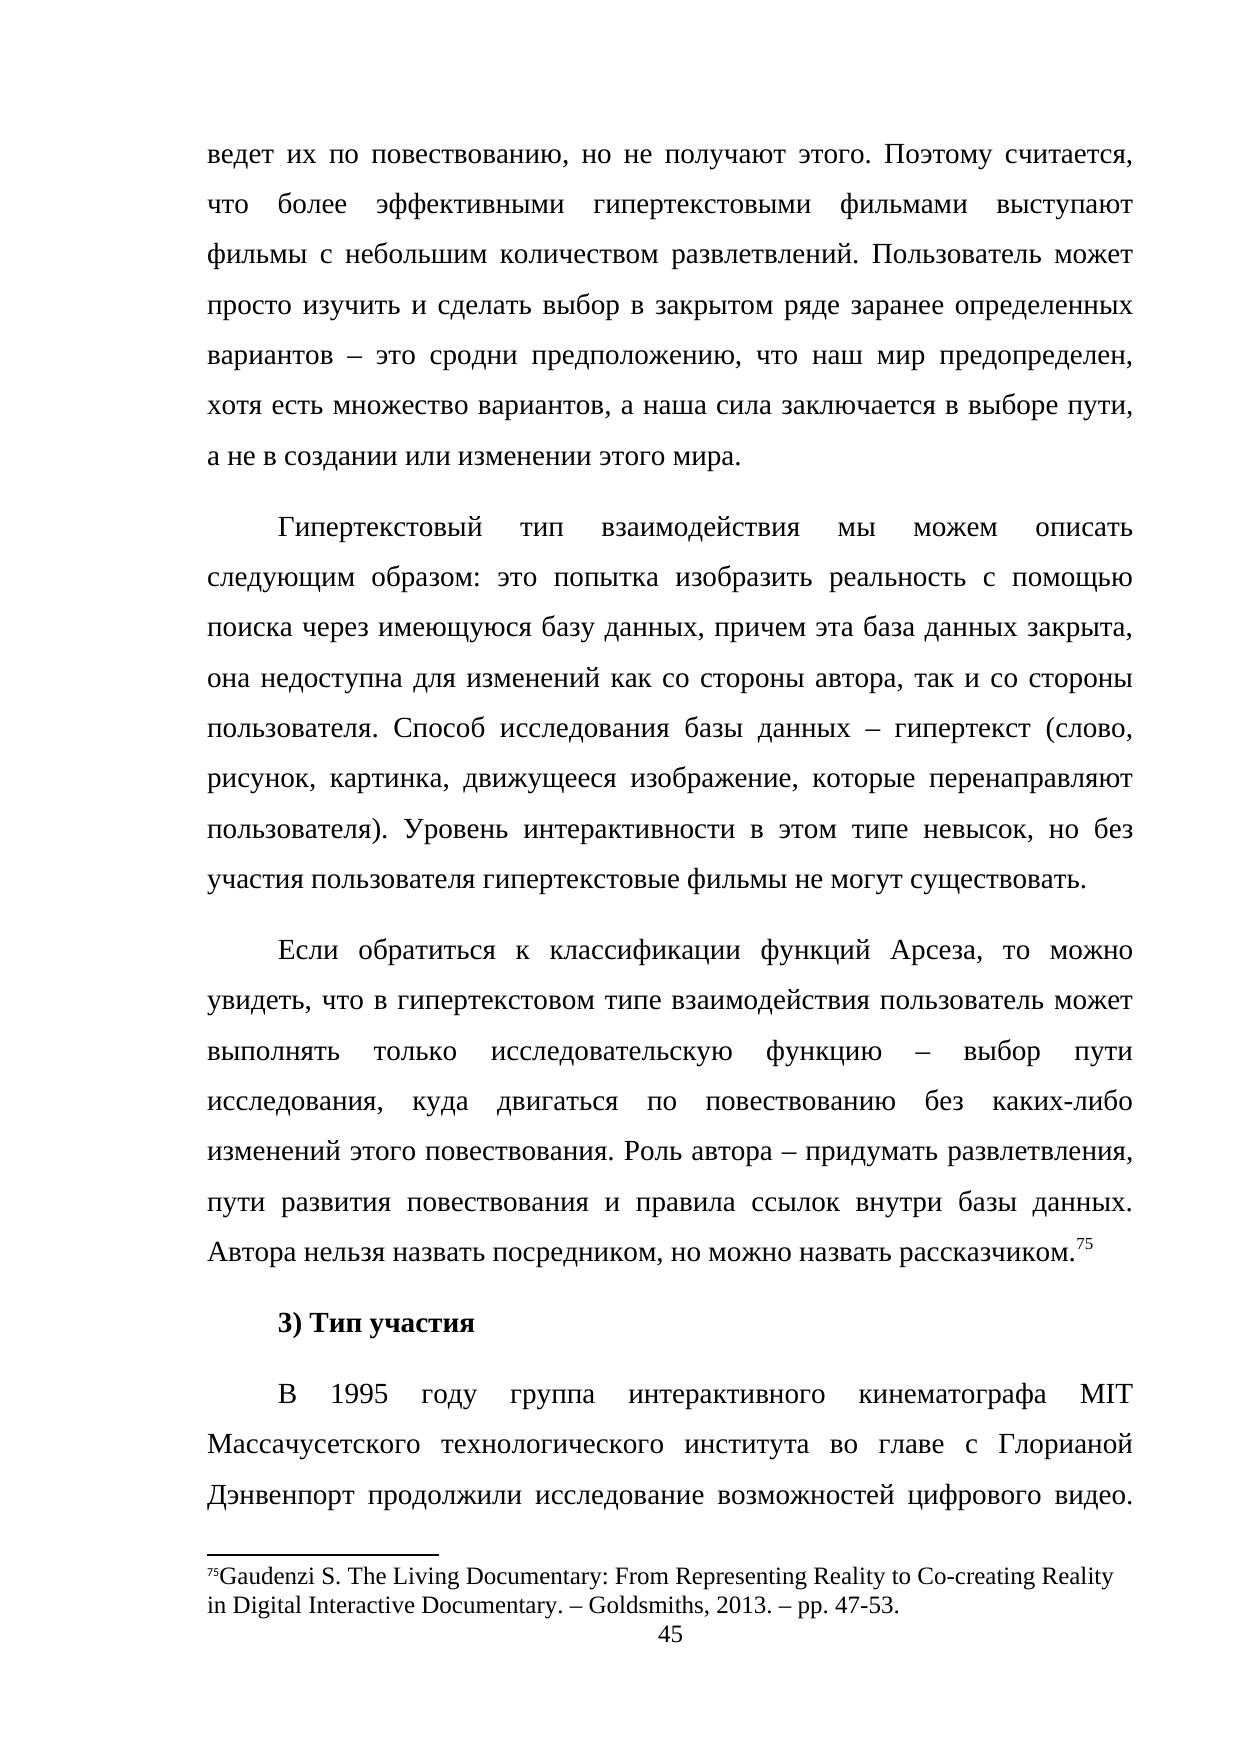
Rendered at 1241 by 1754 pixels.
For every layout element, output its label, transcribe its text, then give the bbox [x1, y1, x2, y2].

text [207, 136, 1134, 471]
text Если обратиться к классификации функций Арсеза, то можно увидеть, что в гипертекстовом типе взаимодействия пользователь может выполнять только исследовательскую функцию – выбор пути исследования, куда двигаться по повествованию без каких-либо изменений этого повествования. Роль автора – придумать развлетвления, пути развития повествования и правила ссылок внутри базы данных. Автора нельзя назвать посредником, но можно назвать рассказчиком. [207, 932, 1134, 1268]
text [207, 1376, 1134, 1511]
text Гипертекстовый тип взаимодействия мы можем описать следующим образом: это попытка изобразить реальность с помощью поиска через имеющуюся базу данных, причем эта база данных закрыта, она недоступна для изменений как со стороны автора, так и со стороны пользователя. Способ исследования базы данных – гипертекст (слово, рисунок, картинка, движущееся изображение, которые перенаправляют пользователя). Уровень интерактивности в этом типе невысок, но без участия пользователя гипертекстовые фильмы не могут существовать. [207, 509, 1134, 894]
text 3) Тип участия [207, 1305, 1134, 1339]
